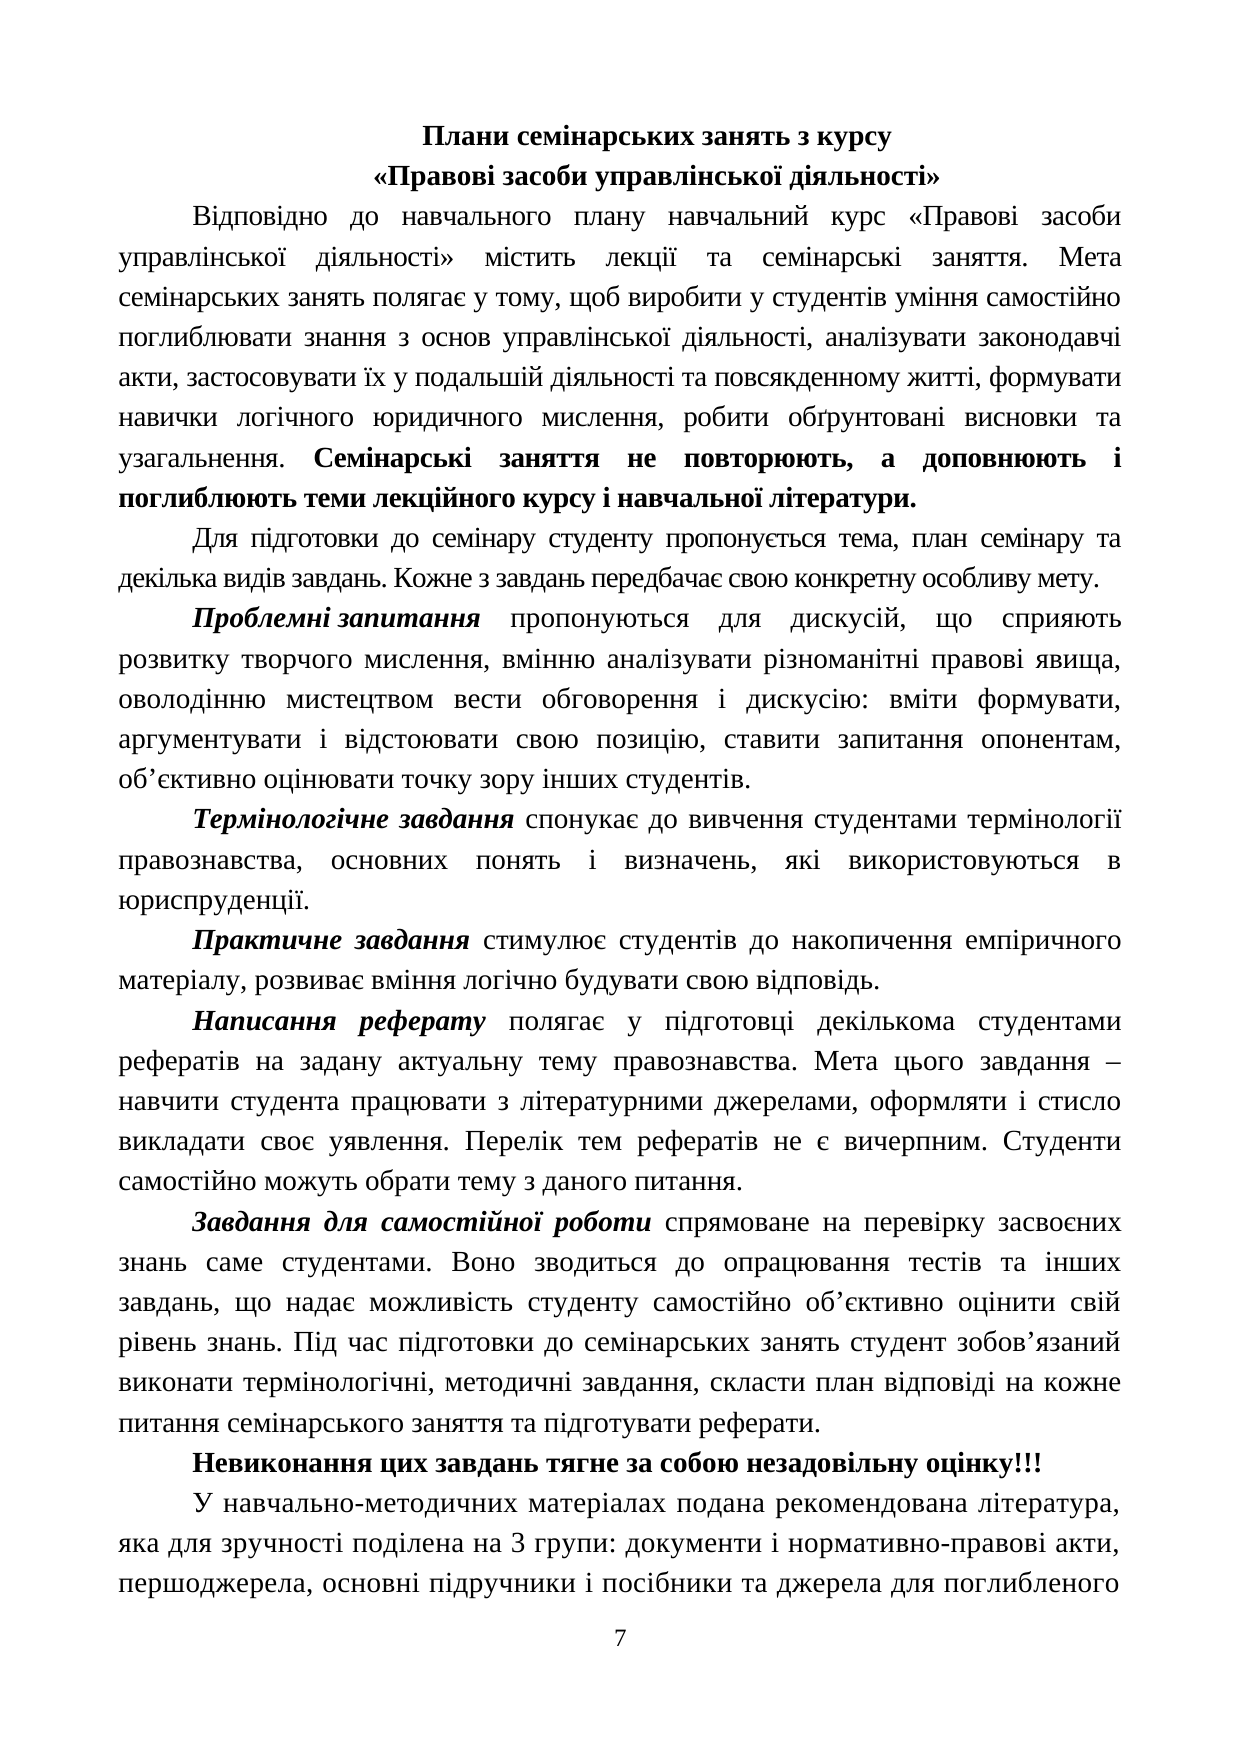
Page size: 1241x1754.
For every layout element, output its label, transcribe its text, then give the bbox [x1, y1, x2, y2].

text Написання реферату полягає у підготовці декількома студентами рефератів на задану актуальну тему правознавства. Мета цього завдання – навчити студента працювати з літературними джерелами, оформляти і стисло викладати своє уявлення. Перелік тем рефератів не є вичерпним. Студенти самостійно можуть обрати тему з даного питання. [118, 1003, 1122, 1197]
text «Правові засоби управлінської діяльності» [118, 158, 1122, 192]
text Плани семінарських занять з курсу [118, 118, 1122, 152]
text Для підготовки до семінару студенту пропонується тема, план семінару та декілька видів завдань. Кожне з завдань передбачає свою конкретну особливу мету. [118, 520, 1122, 594]
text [118, 1485, 1122, 1599]
text Практичне завдання стимулює студентів до накопичення емпіричного матеріалу, розвиває вміння логічно будувати свою відповідь. [118, 922, 1122, 996]
text Невиконання цих завдань тягне за собою незадовільну оцінку!!! [118, 1445, 1122, 1478]
text Проблемні запитання пропонуються для дискусій, що сприяють розвитку творчого мислення, вмінню аналізувати різноманітні правові явища, оволодінню мистецтвом вести обговорення і дискусію: вміти формувати, аргументувати і відстоювати свою позицію, ставити запитання опонентам, об’єктивно оцінювати точку зору інших студентів. [118, 601, 1122, 795]
text Завдання для самостійної роботи спрямоване на перевірку засвоєних знань саме студентами. Воно зводиться до опрацювання тестів та інших завдань, що надає можливість студенту самостійно об’єктивно оцінити свій рівень знань. Під час підготовки до семінарських занять студент зобов’язаний виконати термінологічні, методичні завдання, скласти план відповіді на кожне питання семінарського заняття та підготувати реферати. [118, 1204, 1122, 1438]
text Відповідно до навчального плану навчальний курс «Правові засоби управлінської діяльності» містить лекції та семінарські заняття. Мета семінарських занять полягає у тому, щоб виробити у студентів уміння самостійно поглиблювати знання з основ управлінської діяльності, аналізувати законодавчі акти, застосовувати їх у подальшій діяльності та повсякденному житті, формувати навички логічного юридичного мислення, робити обґрунтовані висновки та узагальнення. Семінарські заняття не повторюють, а доповнюють і поглиблюють теми лекційного курсу і навчальної літератури. [118, 198, 1122, 513]
text Термінологічне завдання спонукає до вивчення студентами термінології правознавства, основних понять і визначень, які використовуються в юриспруденції. [118, 802, 1122, 916]
